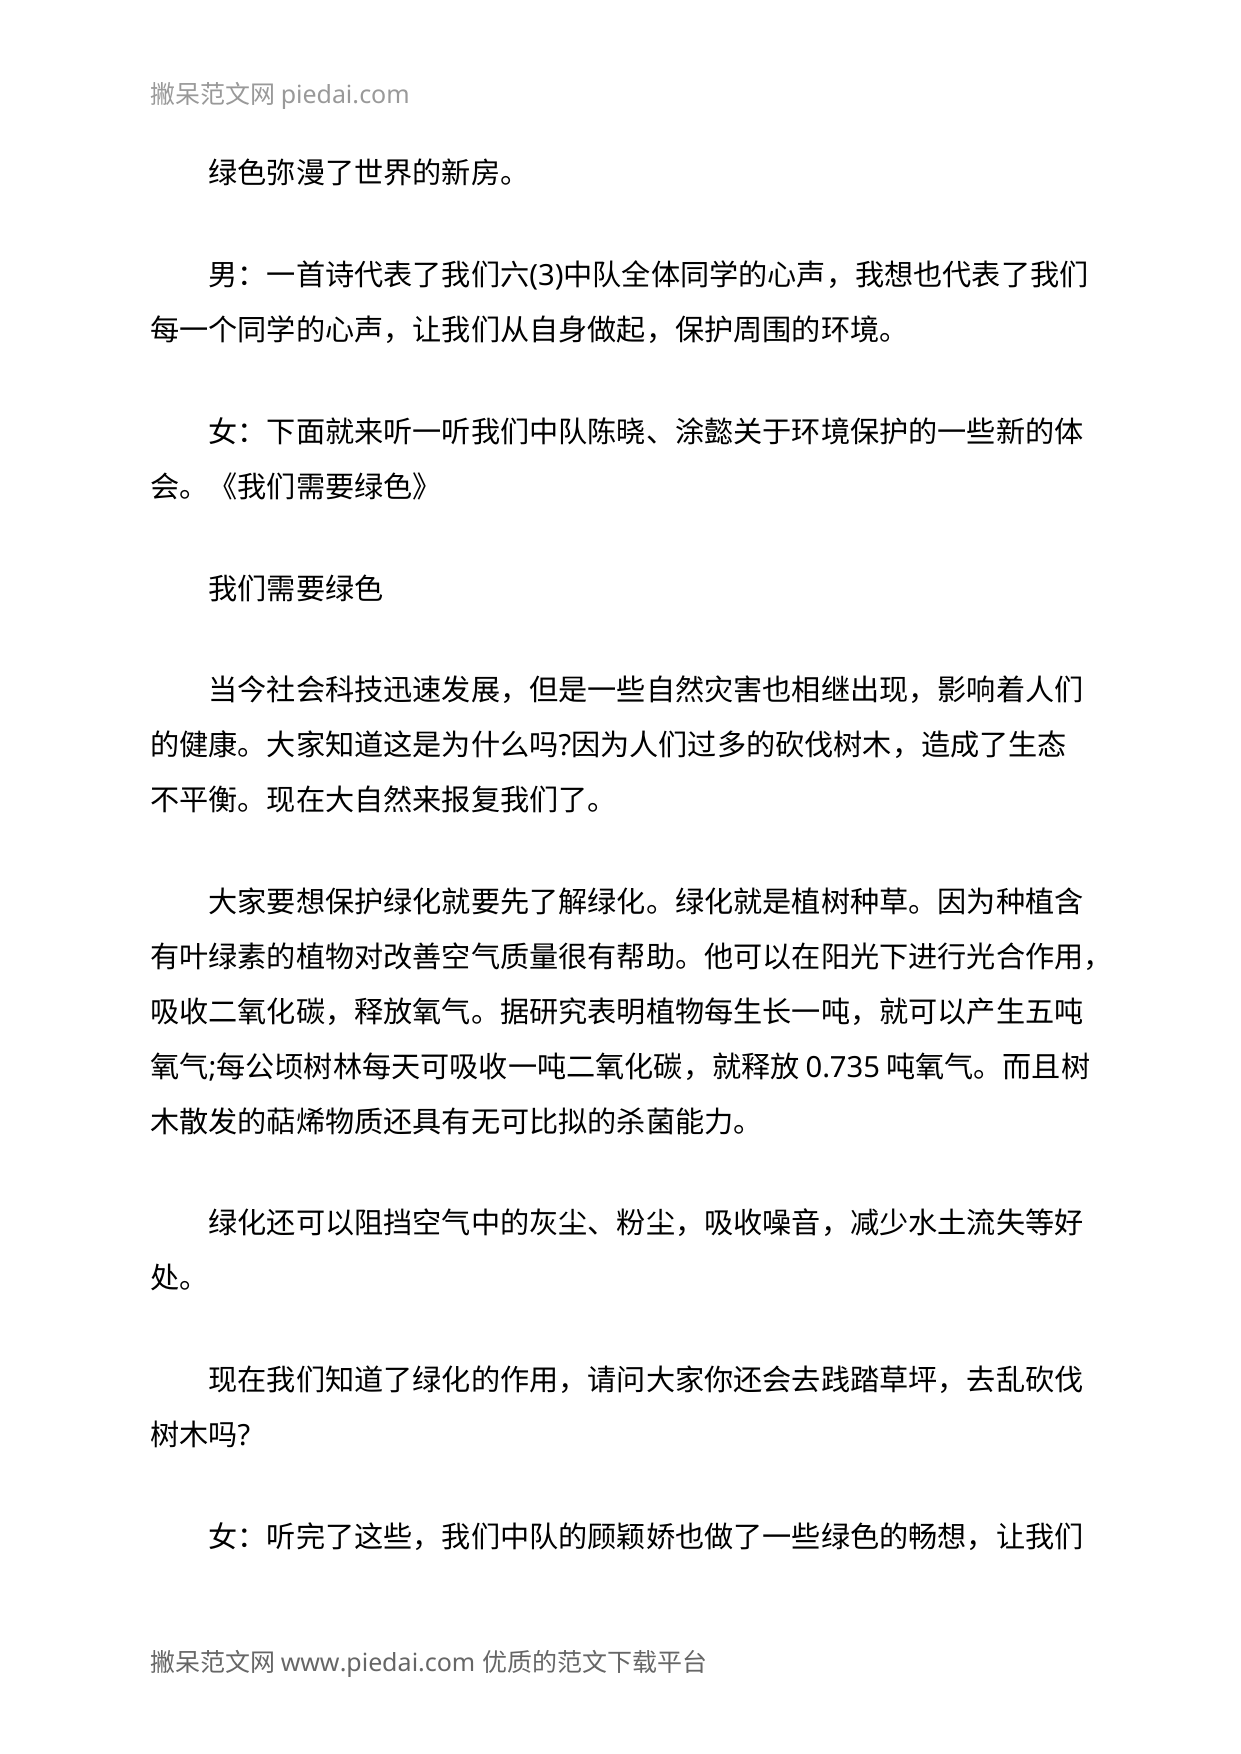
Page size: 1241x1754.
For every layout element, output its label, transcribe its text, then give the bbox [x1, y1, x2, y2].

text 大家要想保护绿化就要先了解绿化。绿化就是植树种草。因为种植含有叶绿素的植物对改善空气质量很有帮助。他可以在阳光下进行光合作用，吸收二氧化碳，释放氧气。据研究表明植物每生长一吨，就可以产生五吨氧气;每公顷树林每天可吸收一吨二氧化碳，就释放0.735吨氧气。而且树木散发的萜烯物质还具有无可比拟的杀菌能力。 [150, 879, 1090, 1141]
text 我们需要绿色 [150, 565, 1090, 607]
text 现在我们知道了绿化的作用，请问大家你还会去践踏草坪，去乱砍伐树木吗? [150, 1357, 1090, 1454]
text 绿化还可以阻挡空气中的灰尘、粉尘，吸收噪音，减少水土流失等好处。 [150, 1200, 1090, 1297]
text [150, 1514, 1090, 1556]
text 女：下面就来听一听我们中队陈晓、涂懿关于环境保护的一些新的体会。《我们需要绿色》 [150, 408, 1090, 506]
text 男：一首诗代表了我们六(3)中队全体同学的心声，我想也代表了我们每一个同学的心声，让我们从自身做起，保护周围的环境。 [150, 252, 1090, 349]
text 绿色弥漫了世界的新房。 [150, 150, 1090, 192]
text 当今社会科技迅速发展，但是一些自然灾害也相继出现，影响着人们的健康。大家知道这是为什么吗?因为人们过多的砍伐树木，造成了生态不平衡。现在大自然来报复我们了。 [150, 667, 1090, 819]
